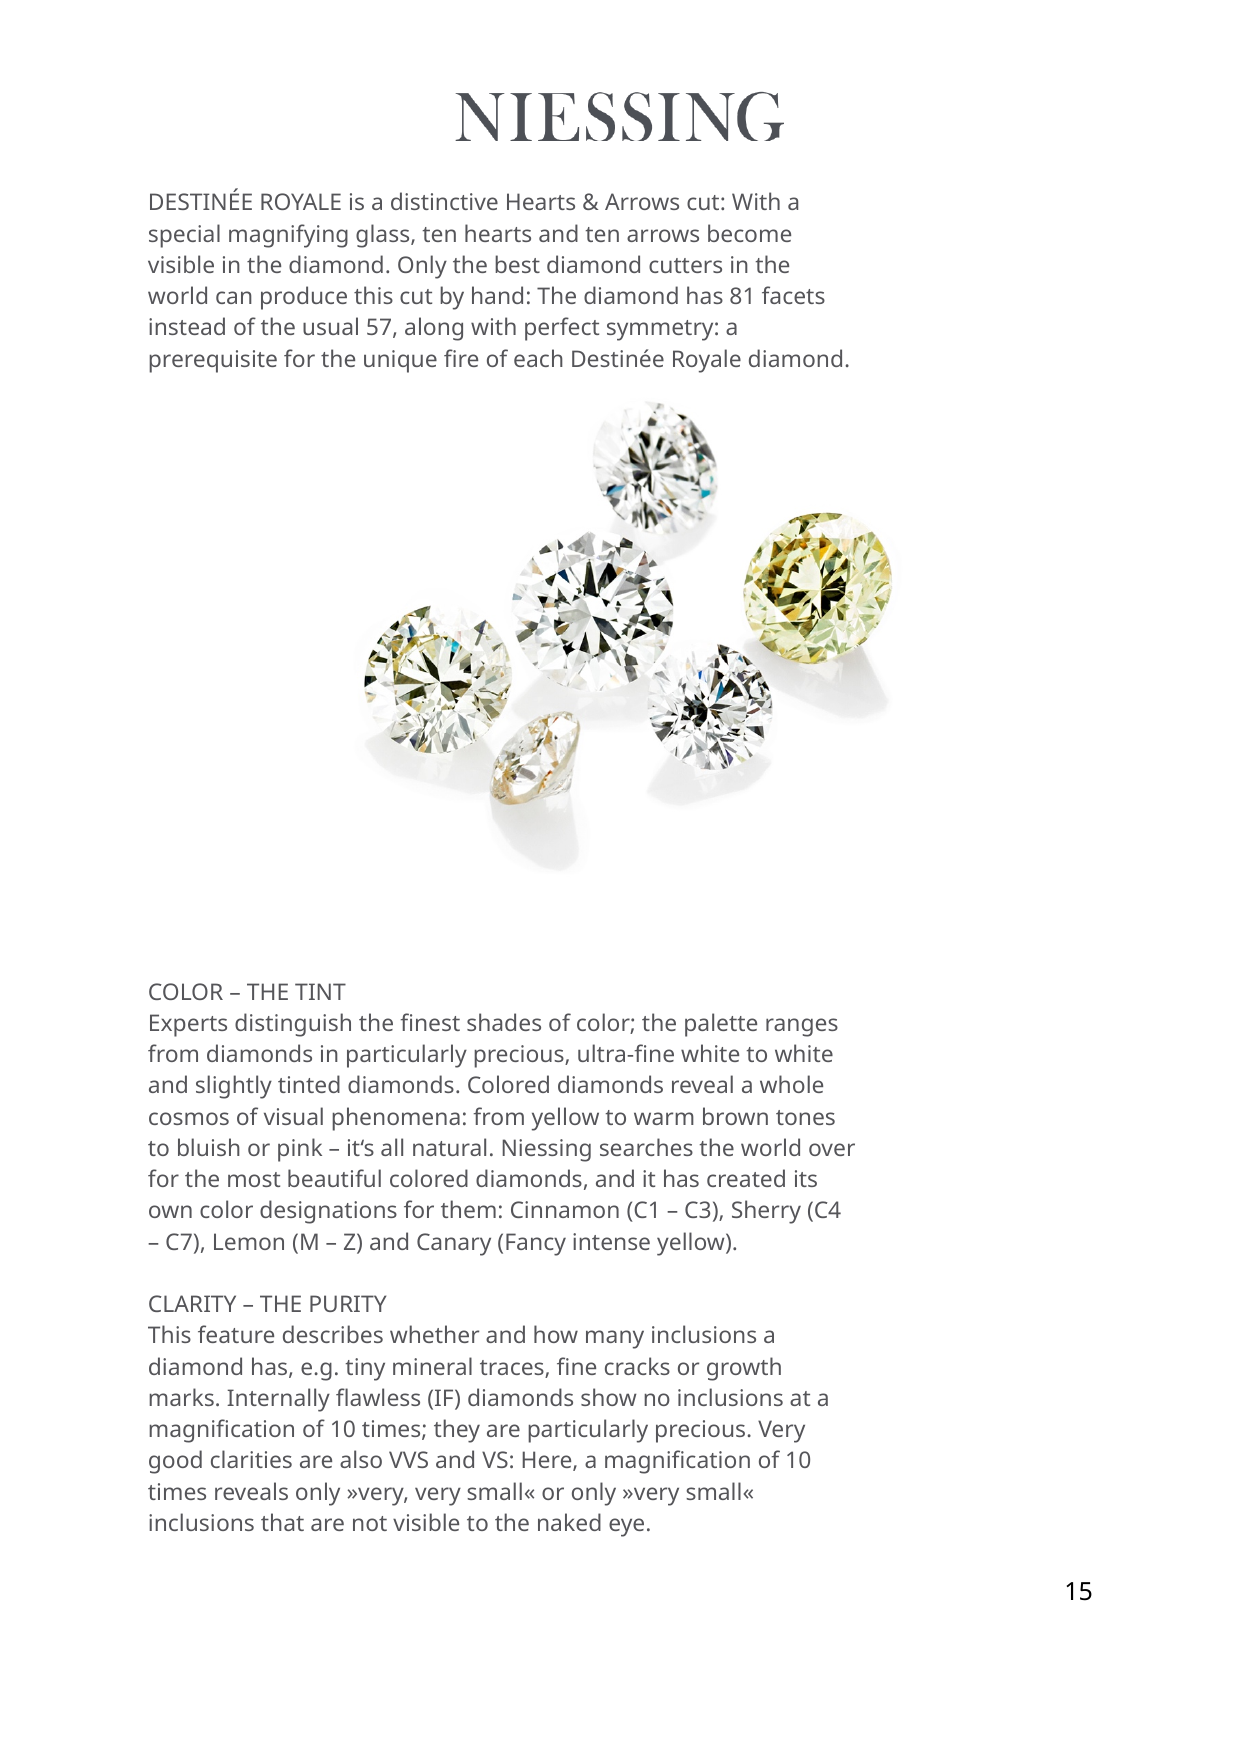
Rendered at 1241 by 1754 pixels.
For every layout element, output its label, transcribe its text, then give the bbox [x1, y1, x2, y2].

picture [280, 373, 1092, 882]
text DESTINÉE ROYALE is a distinctive Hearts & Arrows cut: With a special magnifying glass, ten hearts and ten arrows become visible in the diamond. Only the best diamond cutters in the world can produce this cut by hand: The diamond has 81 facets instead of the usual 57, along with perfect symmetry: a prerequisite for the unique fire of each Destinée Royale diamond. [148, 186, 856, 374]
text COLOR – THE TINT [148, 976, 856, 1007]
text Experts distinguish the finest shades of color; the palette ranges from diamonds in particularly precious, ultra-fine white to white and slightly tinted diamonds. Colored diamonds reveal a whole cosmos of visual phenomena: from yellow to warm brown tones to bluish or pink – it‘s all natural. Niessing searches the world over for the most beautiful colored diamonds, and it has created its own color designations for them: Cinnamon (C1 – C3), Sherry (C4 – C7), Lemon (M – Z) and Canary (Fancy intense yellow). [148, 1007, 856, 1257]
text CLARITY – THE PURITY [148, 1288, 856, 1319]
text This feature describes whether and how many inclusions a diamond has, e.g. tiny mineral traces, fine cracks or growth marks. Internally flawless (IF) diamonds show no inclusions at a magnification of 10 times; they are particularly precious. Very good clarities are also VVS and VS: Here, a magnification of 10 times reveals only »very, very small« or only »very small« inclusions that are not visible to the naked eye. [148, 1319, 856, 1538]
